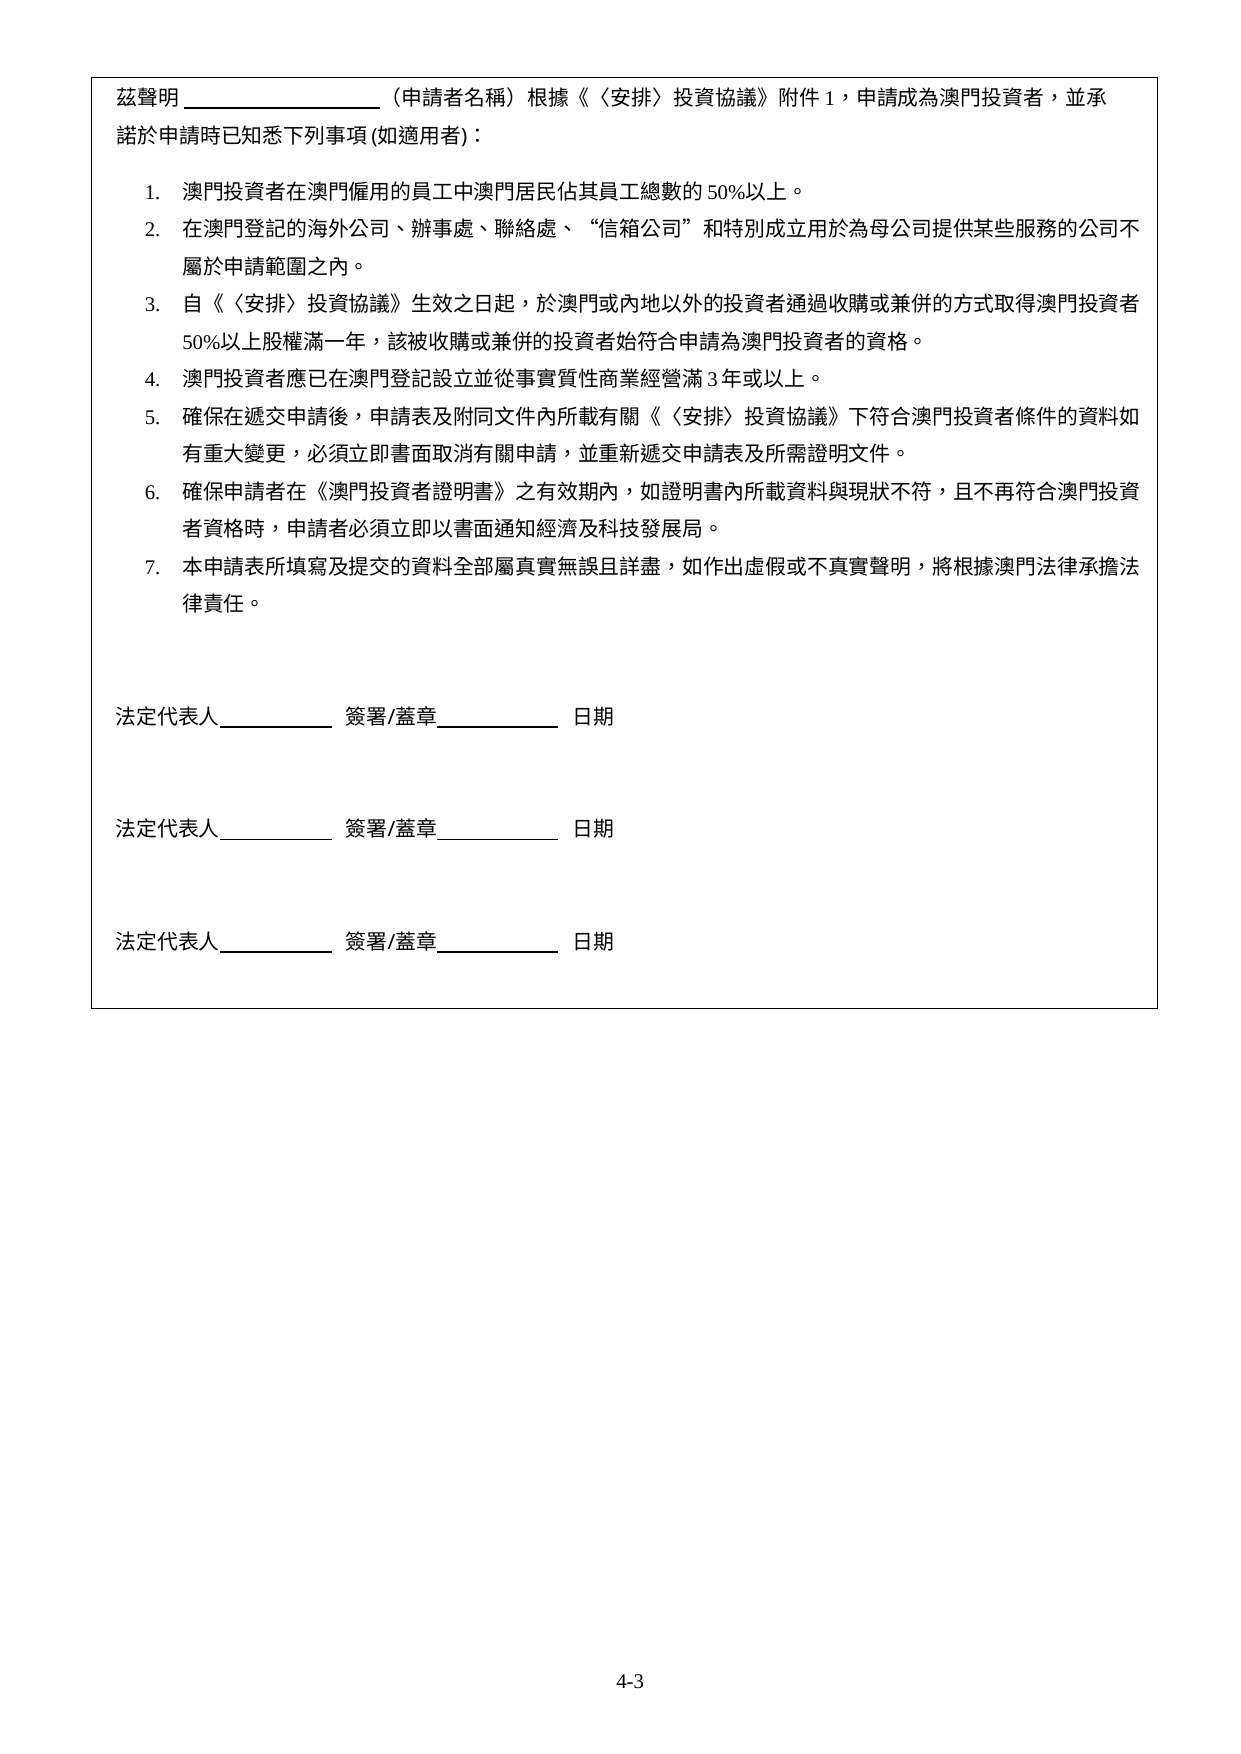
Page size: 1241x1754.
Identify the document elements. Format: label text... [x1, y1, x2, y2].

table_cell 茲聲明 （申請者名稱）根據《〈安排〉投資協議》附件1，申請成為澳門投資者，並承諾於申請時已知悉下列事項 (如適用者)： 澳門投資者在澳門僱用的員工中澳門居民佔其員工總數的50%以上。 在澳門登記的海外公司、辦事處、聯絡處、“信箱公司”和特別成立用於為母公司提供某些服務的公司不屬於申請範圍之內。 自《〈安排〉投資協議》生效之日起，於澳門或內地以外的投資者通過收購或兼併的方式取得澳門投資者50%以上股權滿一年，該被收購或兼併的投資者始符合申請為澳門投資者的資格。 澳門投資者應已在澳門登記設立並從事實質性商業經營滿3年或以上。 確保在遞交申請後，申請表及附同文件內所載有關《〈安排〉投資協議》下符合澳門投資者條件的資料如有重大變更，必須立即書面取消有關申請，並重新遞交申請表及所需證明文件。 確保申請者在《澳門投資者證明書》之有效期內，如證明書內所載資料與現狀不符，且不再符合澳門投資者資格時，申請者必須立即以書面通知經濟及科技發展局。 本申請表所填寫及提交的資料全部屬真實無誤且詳盡，如作出虛假或不真實聲明，將根據澳門法律承擔法律責任。 法定代表人 簽署/蓋章 日期 法定代表人 簽署/蓋章 日期 法定代表人 簽署/蓋章 日期 [92, 78, 1157, 1008]
